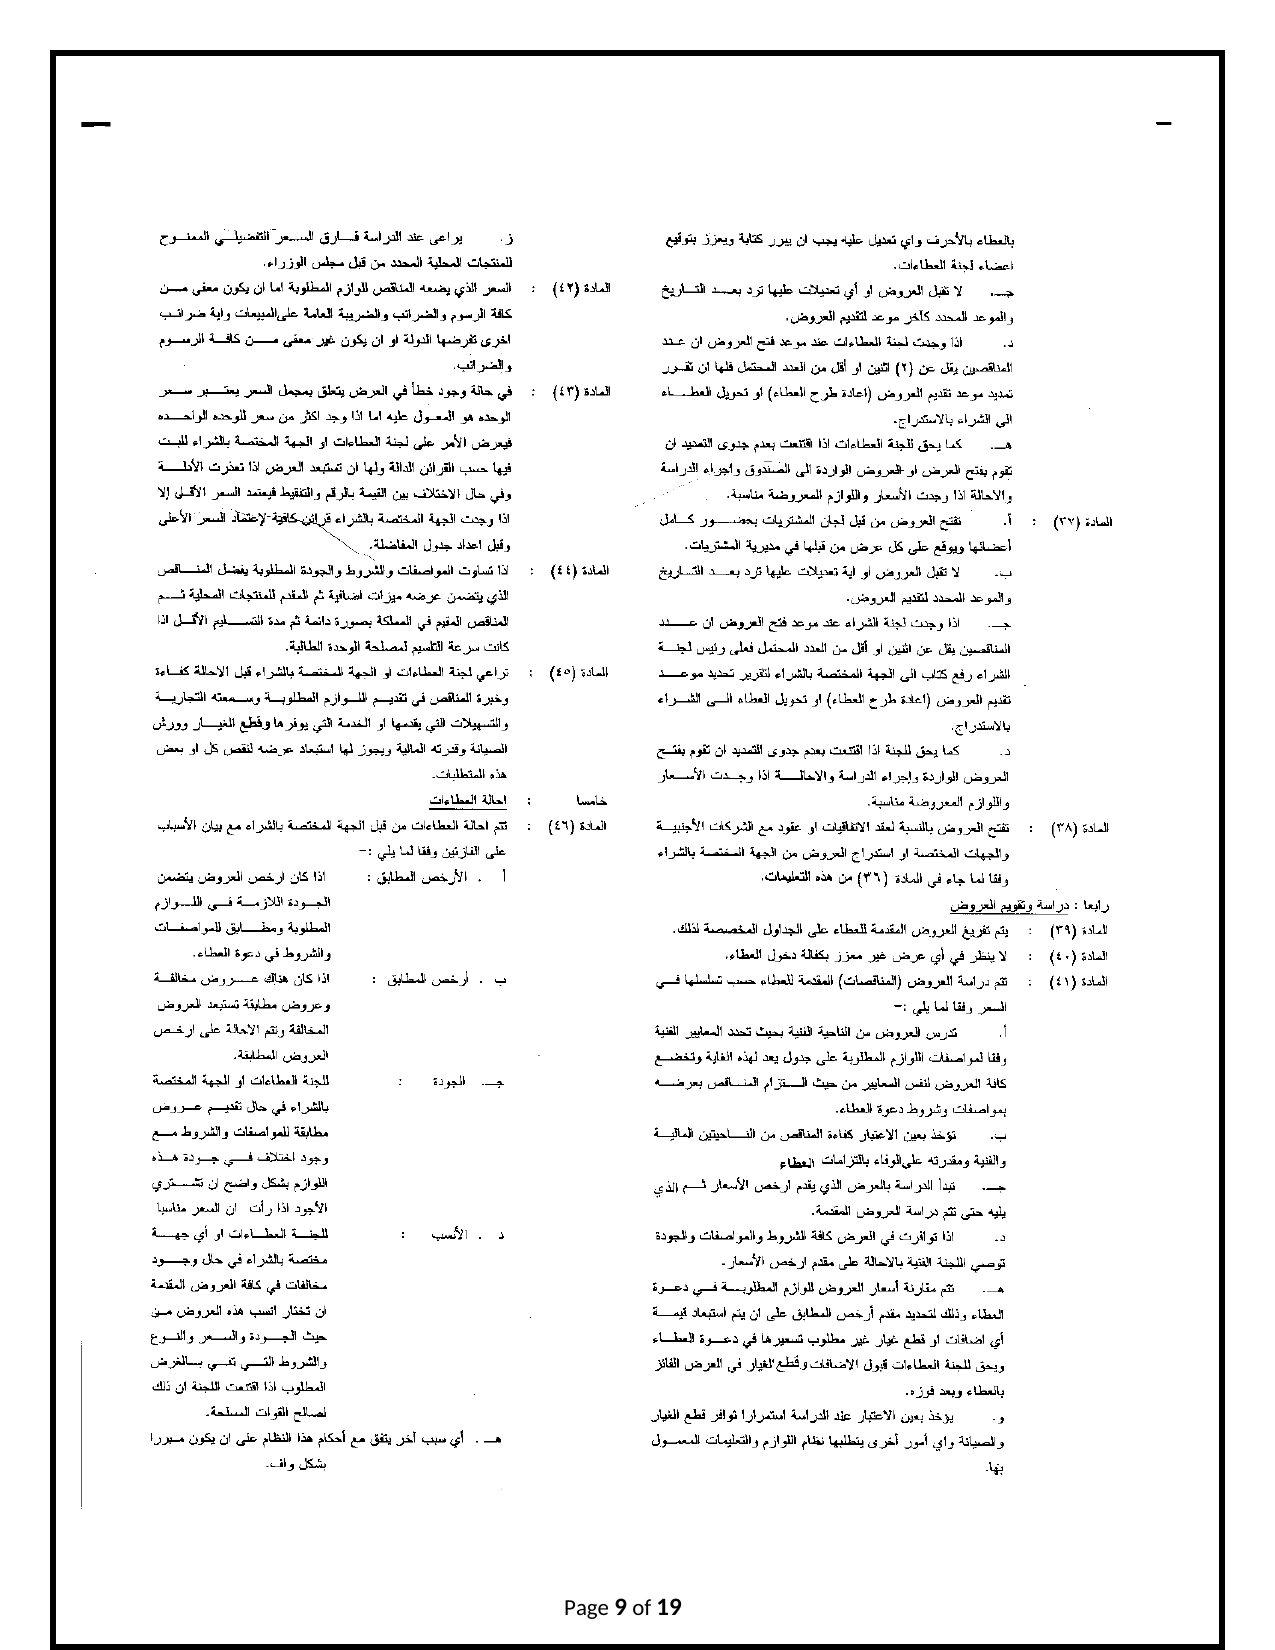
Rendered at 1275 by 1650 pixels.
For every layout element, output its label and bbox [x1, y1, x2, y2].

picture [81, 122, 1172, 1570]
